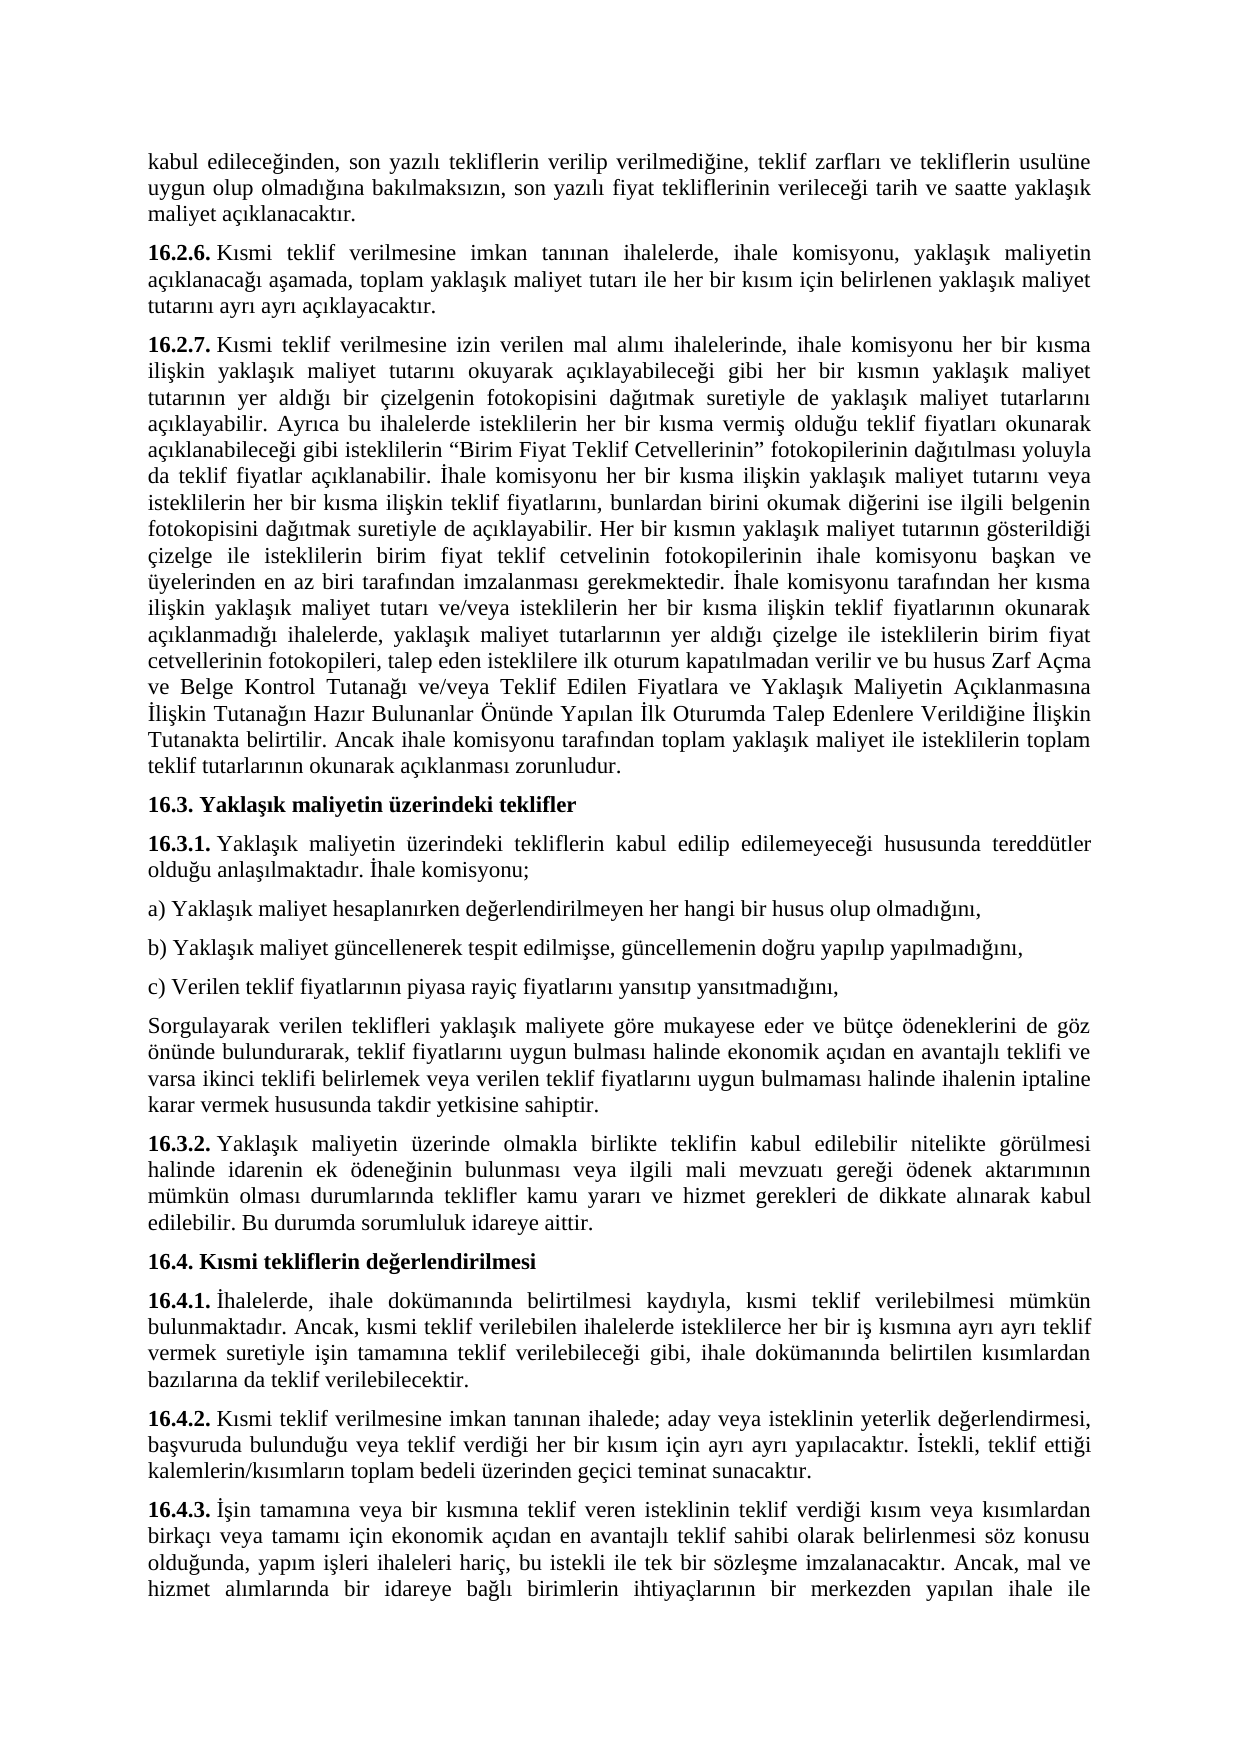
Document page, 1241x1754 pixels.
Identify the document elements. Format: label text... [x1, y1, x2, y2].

text b) Yaklaşık maliyet güncellenerek tespit edilmişse, güncellemenin doğru yapılıp yapılmadığını, [148, 934, 1092, 961]
text 16.2.7. Kısmi teklif verilmesine izin verilen mal alımı ihalelerinde, ihale komisyonu her bir kısma ilişkin yaklaşık maliyet tutarını okuyarak açıklayabileceği gibi her bir kısmın yaklaşık maliyet tutarının yer aldığı bir çizelgenin fotokopisini dağıtmak suretiyle de yaklaşık maliyet tutarlarını açıklayabilir. Ayrıca bu ihalelerde isteklilerin her bir kısma vermiş olduğu teklif fiyatları okunarak açıklanabileceği gibi isteklilerin “Birim Fiyat Teklif Cetvellerinin” fotokopilerinin dağıtılması yoluyla da teklif fiyatlar açıklanabilir. İhale komisyonu her bir kısma ilişkin yaklaşık maliyet tutarını veya isteklilerin her bir kısma ilişkin teklif fiyatlarını, bunlardan birini okumak diğerini ise ilgili belgenin fotokopisini dağıtmak suretiyle de açıklayabilir. Her bir kısmın yaklaşık maliyet tutarının gösterildiği çizelge ile isteklilerin birim fiyat teklif cetvelinin fotokopilerinin ihale komisyonu başkan ve üyelerinden en az biri tarafından imzalanması gerekmektedir. İhale komisyonu tarafından her kısma ilişkin yaklaşık maliyet tutarı ve/veya isteklilerin her bir kısma ilişkin teklif fiyatlarının okunarak açıklanmadığı ihalelerde, yaklaşık maliyet tutarlarının yer aldığı çizelge ile isteklilerin birim fiyat cetvellerinin fotokopileri, talep eden isteklilere ilk oturum kapatılmadan verilir ve bu husus Zarf Açma ve Belge Kontrol Tutanağı ve/veya Teklif Edilen Fiyatlara ve Yaklaşık Maliyetin Açıklanmasına İlişkin Tutanağın Hazır Bulunanlar Önünde Yapılan İlk Oturumda Talep Edenlere Verildiğine İlişkin Tutanakta belirtilir. Ancak ihale komisyonu tarafından toplam yaklaşık maliyet ile isteklilerin toplam teklif tutarlarının okunarak açıklanması zorunludur. [148, 331, 1092, 779]
text 16.4. Kısmi tekliflerin değerlendirilmesi [148, 1248, 1092, 1274]
text 16.3.2. Yaklaşık maliyetin üzerinde olmakla birlikte teklifin kabul edilebilir nitelikte görülmesi halinde idarenin ek ödeneğinin bulunması veya ilgili mali mevzuatı gereği ödenek aktarımının mümkün olması durumlarında teklifler kamu yararı ve hizmet gerekleri de dikkate alınarak kabul edilebilir. Bu durumda sorumluluk idareye aittir. [148, 1130, 1092, 1235]
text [148, 1496, 1092, 1602]
text c) Verilen teklif fiyatlarının piyasa rayiç fiyatlarını yansıtıp yansıtmadığını, [148, 973, 1092, 999]
text 16.2.6. Kısmi teklif verilmesine imkan tanınan ihalelerde, ihale komisyonu, yaklaşık maliyetin açıklanacağı aşamada, toplam yaklaşık maliyet tutarı ile her bir kısım için belirlenen yaklaşık maliyet tutarını ayrı ayrı açıklayacaktır. [148, 239, 1092, 318]
text 16.3.1. Yaklaşık maliyetin üzerindeki tekliflerin kabul edilip edilemeyeceği hususunda tereddütler olduğu anlaşılmaktadır. İhale komisyonu; [148, 830, 1092, 883]
text 16.4.2. Kısmi teklif verilmesine imkan tanınan ihalede; aday veya isteklinin yeterlik değerlendirmesi, başvuruda bulunduğu veya teklif verdiği her bir kısım için ayrı ayrı yapılacaktır. İstekli, teklif ettiği kalemlerin/kısımların toplam bedeli üzerinden geçici teminat sunacaktır. [148, 1404, 1092, 1484]
text a) Yaklaşık maliyet hesaplanırken değerlendirilmeyen her hangi bir husus olup olmadığını, [148, 895, 1092, 922]
text 16.3. Yaklaşık maliyetin üzerindeki teklifler [148, 791, 1092, 818]
text 16.4.1. İhalelerde, ihale dokümanında belirtilmesi kaydıyla, kısmi teklif verilebilmesi mümkün bulunmaktadır. Ancak, kısmi teklif verilebilen ihalelerde isteklilerce her bir iş kısmına ayrı ayrı teklif vermek suretiyle işin tamamına teklif verilebileceği gibi, ihale dokümanında belirtilen kısımlardan bazılarına da teklif verilebilecektir. [148, 1287, 1092, 1392]
text Sorgulayarak verilen teklifleri yaklaşık maliyete göre mukayese eder ve bütçe ödeneklerini de göz önünde bulundurarak, teklif fiyatlarını uygun bulması halinde ekonomik açıdan en avantajlı teklifi ve varsa ikinci teklifi belirlemek veya verilen teklif fiyatlarını uygun bulmaması halinde ihalenin iptaline karar vermek hususunda takdir yetkisine sahiptir. [148, 1012, 1092, 1117]
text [148, 148, 1092, 227]
